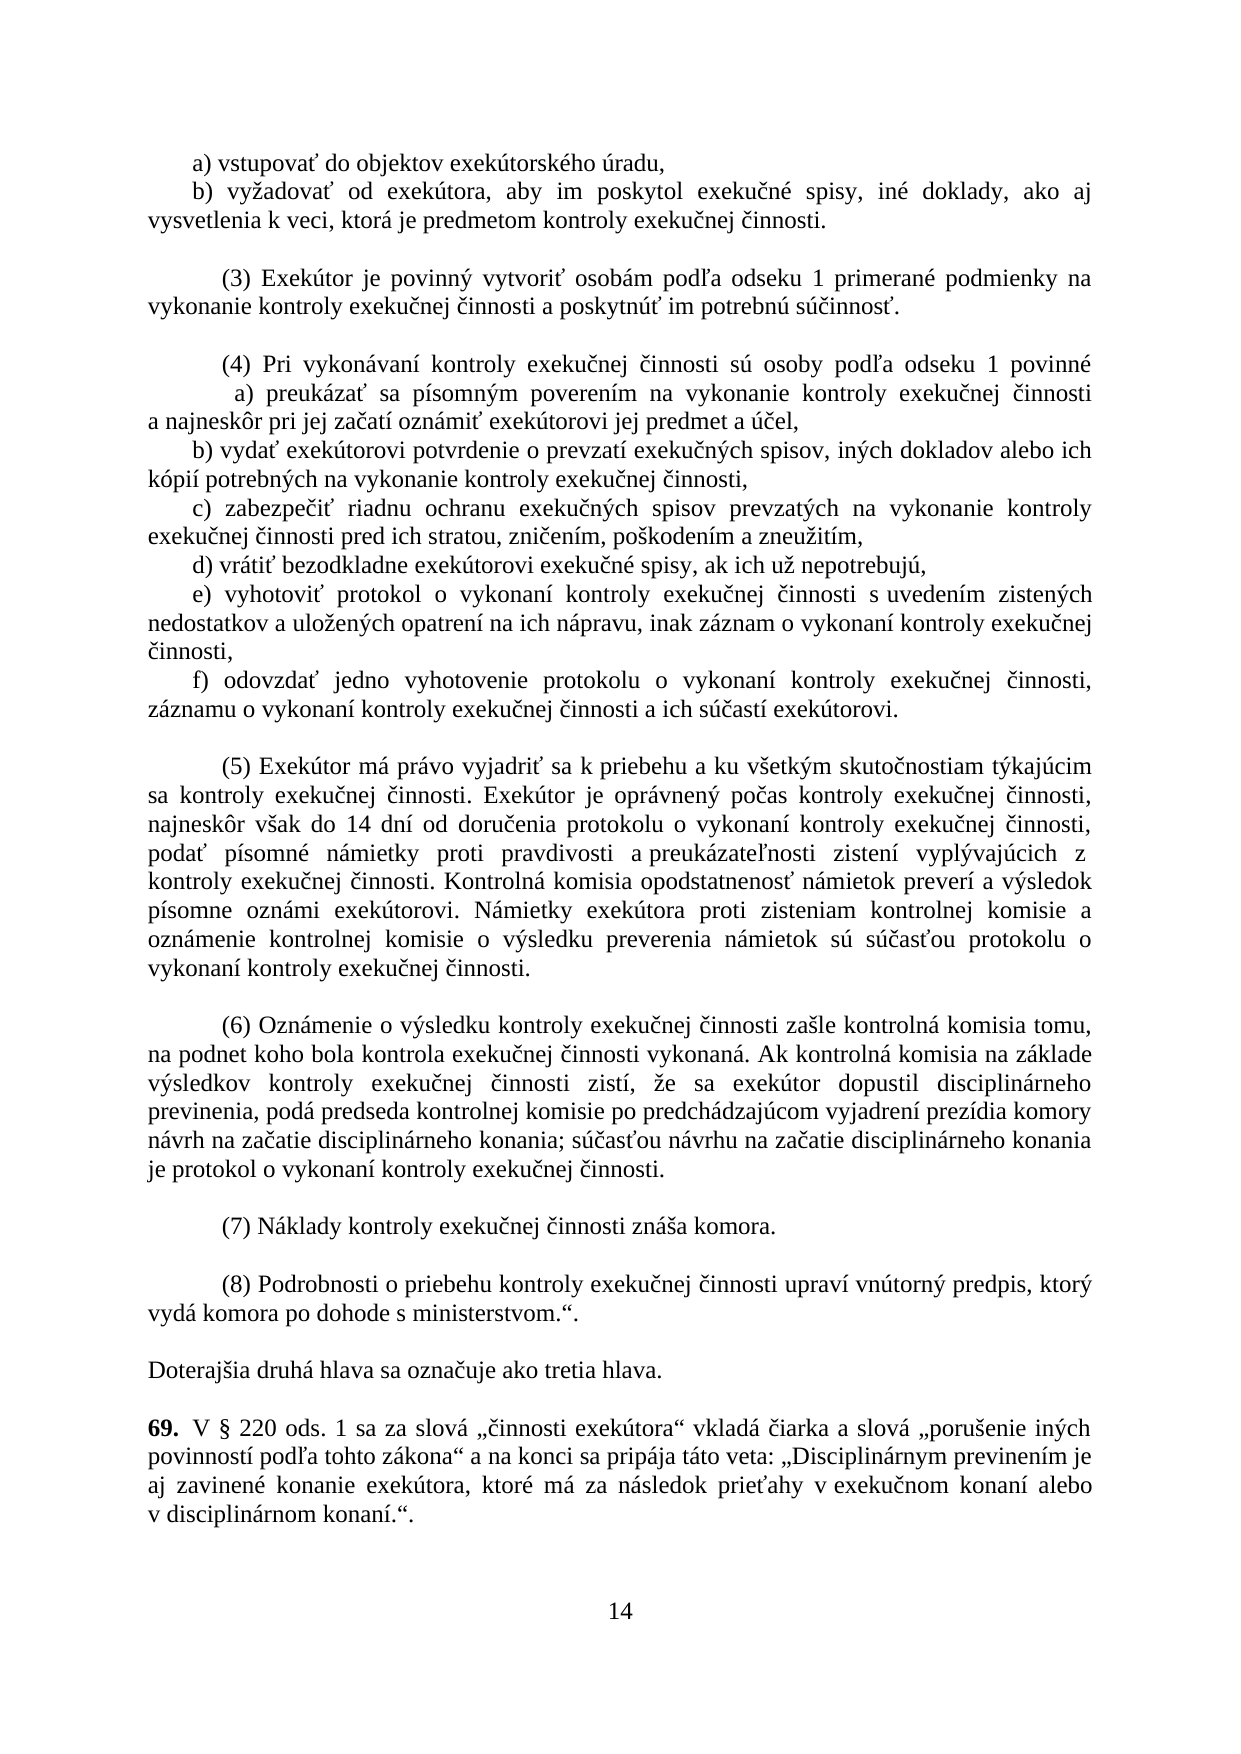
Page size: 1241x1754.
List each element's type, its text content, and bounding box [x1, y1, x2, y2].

text (8) Podrobnosti o priebehu kontroly exekučnej činnosti upraví vnútorný predpis, ktorý vydá komora po dohode s ministerstvom.“. [148, 1269, 1092, 1326]
text (7) Náklady kontroly exekučnej činnosti znáša komora. [148, 1211, 1092, 1240]
text e) vyhotoviť protokol o vykonaní kontroly exekučnej činnosti s uvedením zistených nedostatkov a uložených opatrení na ich nápravu, inak záznam o vykonaní kontroly exekučnej činnosti, [148, 579, 1092, 665]
text c) zabezpečiť riadnu ochranu exekučných spisov prevzatých na vykonanie kontroly exekučnej činnosti pred ich stratou, zničením, poškodením a zneužitím, [148, 493, 1092, 550]
text b) vydať exekútorovi potvrdenie o prevzatí exekučných spisov, iných dokladov alebo ich kópií potrebných na vykonanie kontroly exekučnej činnosti, [148, 435, 1092, 493]
text a) vstupovať do objektov exekútorského úradu, [148, 148, 1092, 176]
text f) odovzdať jedno vyhotovenie protokolu o vykonaní kontroly exekučnej činnosti, záznamu o vykonaní kontroly exekučnej činnosti a ich súčastí exekútorovi. [148, 665, 1092, 723]
text d) vrátiť bezodkladne exekútorovi exekučné spisy, ak ich už nepotrebujú, [148, 550, 1092, 579]
text (6) Oznámenie o výsledku kontroly exekučnej činnosti zašle kontrolná komisia tomu, na podnet koho bola kontrola exekučnej činnosti vykonaná. Ak kontrolná komisia na základe výsledkov kontroly exekučnej činnosti zistí, že sa exekútor dopustil disciplinárneho previnenia, podá predseda kontrolnej komisie po predchádzajúcom vyjadrení prezídia komory návrh na začatie disciplinárneho konania; súčasťou návrhu na začatie disciplinárneho konania je protokol o vykonaní kontroly exekučnej činnosti. [148, 1010, 1092, 1183]
text Doterajšia druhá hlava sa označuje ako tretia hlava. [148, 1355, 1092, 1384]
list V § 220 ods. 1 sa za slová „činnosti exekútora“ vkladá čiarka a slová „porušenie iných povinností podľa tohto zákona“ a na konci sa pripája táto veta: „Disciplinárnym previnením je aj zavinené konanie exekútora, ktoré má za následok prieťahy v exekučnom konaní alebo v disciplinárnom konaní.“. [148, 1413, 1092, 1528]
list Exekútor je povinný vytvoriť osobám podľa odseku 1 primerané podmienky na vykonanie kontroly exekučnej činnosti a poskytnúť im potrebnú súčinnosť. [148, 263, 1092, 320]
list Pri vykonávaní kontroly exekučnej činnosti sú osoby podľa odseku 1 povinné a) preukázať sa písomným poverením na vykonanie kontroly exekučnej činnosti a najneskôr pri jej začatí oznámiť exekútorovi jej predmet a účel, [148, 349, 1092, 435]
text (5) Exekútor má právo vyjadriť sa k priebehu a ku všetkým skutočnostiam týkajúcim sa kontroly exekučnej činnosti. Exekútor je oprávnený počas kontroly exekučnej činnosti, najneskôr však do 14 dní od doručenia protokolu o vykonaní kontroly exekučnej činnosti, podať písomné námietky proti pravdivosti a preukázateľnosti zistení vyplývajúcich z kontroly exekučnej činnosti. Kontrolná komisia opodstatnenosť námietok preverí a výsledok písomne oznámi exekútorovi. Námietky exekútora proti zisteniam kontrolnej komisie a oznámenie kontrolnej komisie o výsledku preverenia námietok sú súčasťou protokolu o vykonaní kontroly exekučnej činnosti. [148, 751, 1092, 981]
text b) vyžadovať od exekútora, aby im poskytol exekučné spisy, iné doklady, ako aj vysvetlenia k veci, ktorá je predmetom kontroly exekučnej činnosti. [148, 176, 1092, 234]
